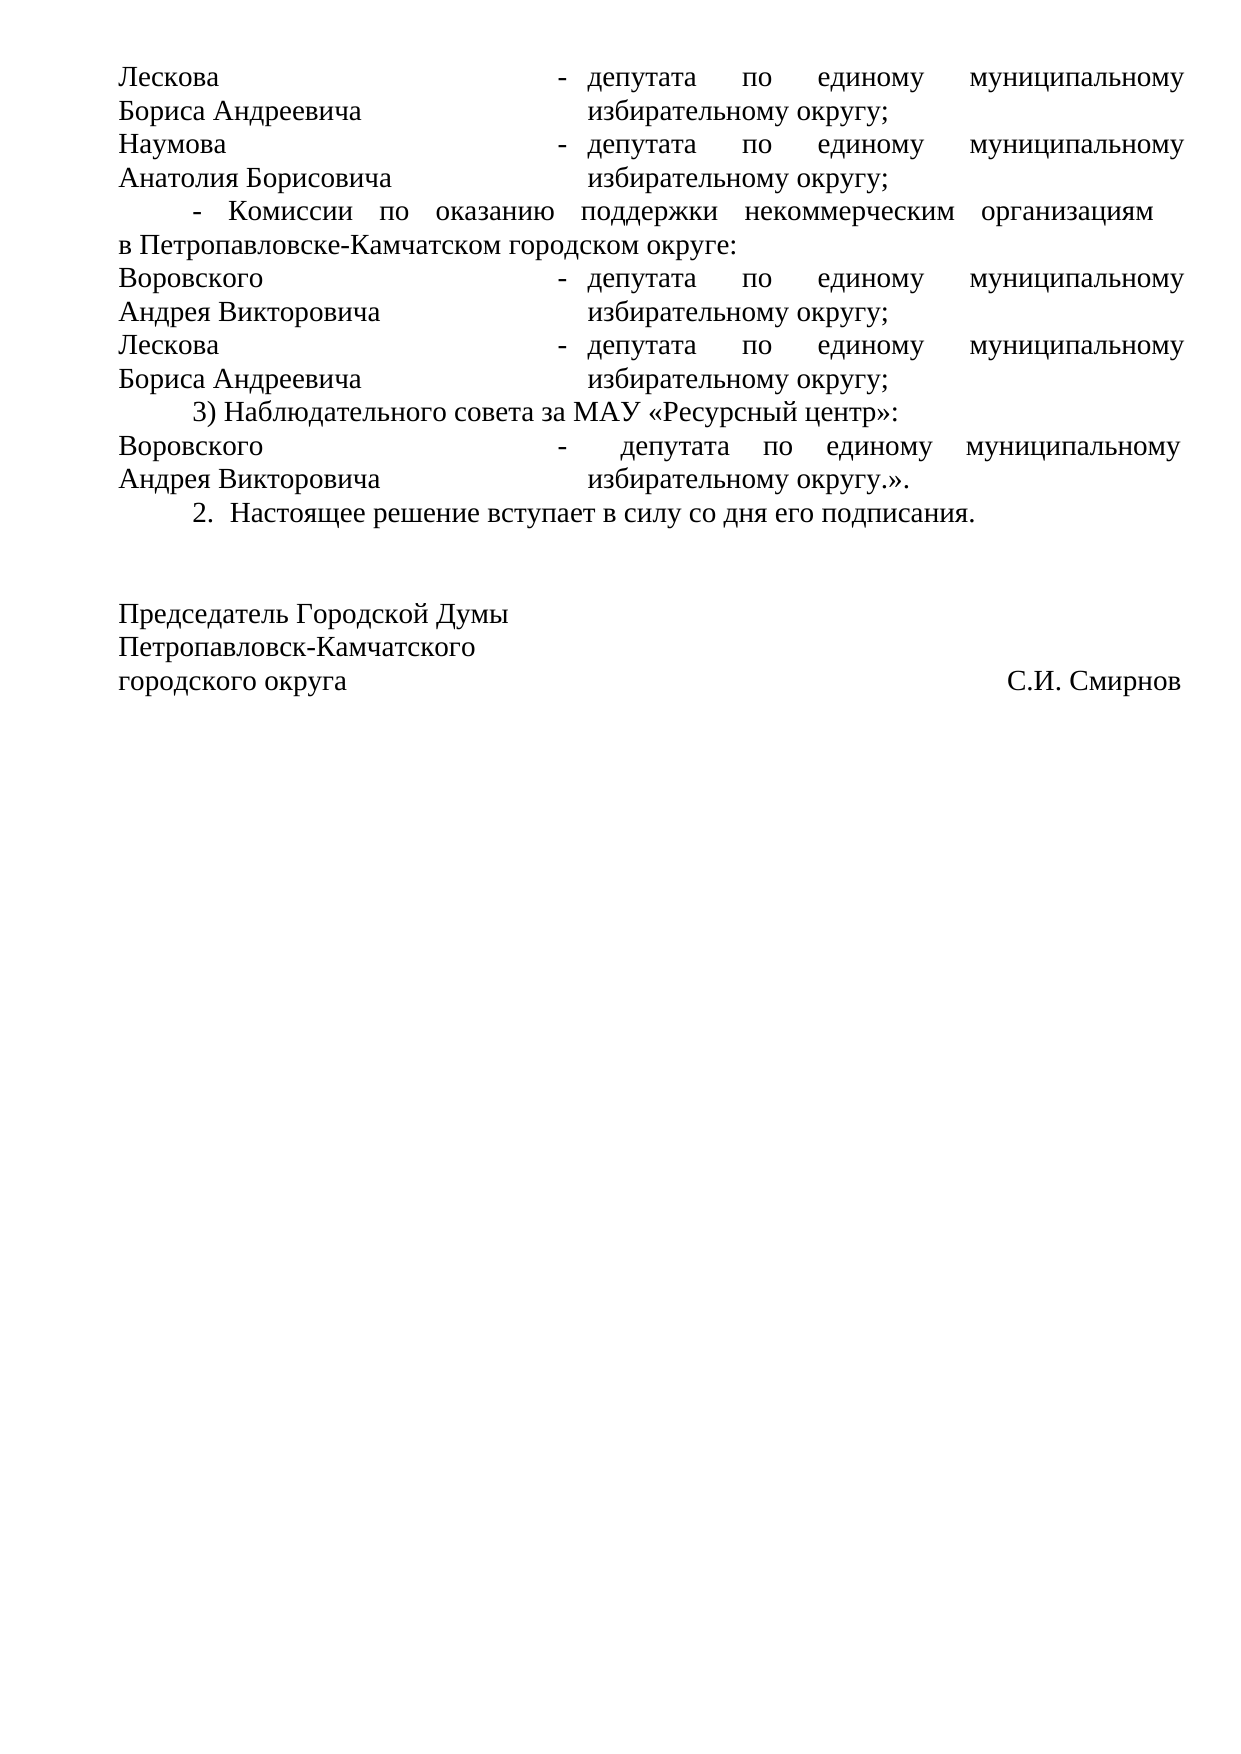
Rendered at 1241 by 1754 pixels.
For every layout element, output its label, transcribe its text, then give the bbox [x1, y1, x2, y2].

list Настоящее решение вступает в силу со дня его подписания. [192, 495, 1181, 529]
table_header - [546, 428, 576, 495]
table_header депутата по единому муниципальному избирательному округу.». [576, 428, 1196, 495]
table_cell депутата по единому муниципальному избирательному округу; [576, 126, 1196, 193]
table_header - [546, 59, 576, 126]
table_header Воровского Андрея Викторовича [107, 260, 546, 327]
table_header Лескова Бориса Андреевича [107, 59, 546, 126]
table_header Председатель Городской Думы Петропавловск-Камчатского городского округа [107, 596, 531, 696]
table_cell Лескова Бориса Андреевича [107, 328, 546, 394]
table_cell Наумова Анатолия Борисовича [107, 126, 546, 193]
table_header С.И. Смирнов [531, 596, 1196, 696]
text 3) Наблюдательного совета за МАУ «Ресурсный центр»: [118, 394, 1181, 428]
table_cell депутата по единому муниципальному избирательному округу; [576, 328, 1196, 394]
text - Комиссии по оказанию поддержки некоммерческим организациям в Петропавловске-Камчатском городском округе: [118, 193, 1181, 260]
table_cell - [546, 328, 576, 394]
table_header депутата по единому муниципальному избирательному округу; [576, 260, 1196, 327]
table_header Воровского Андрея Викторовича [107, 428, 546, 495]
table_header депутата по единому муниципальному избирательному округу; [576, 59, 1196, 126]
table_cell - [546, 126, 576, 193]
table_header - [546, 260, 576, 327]
